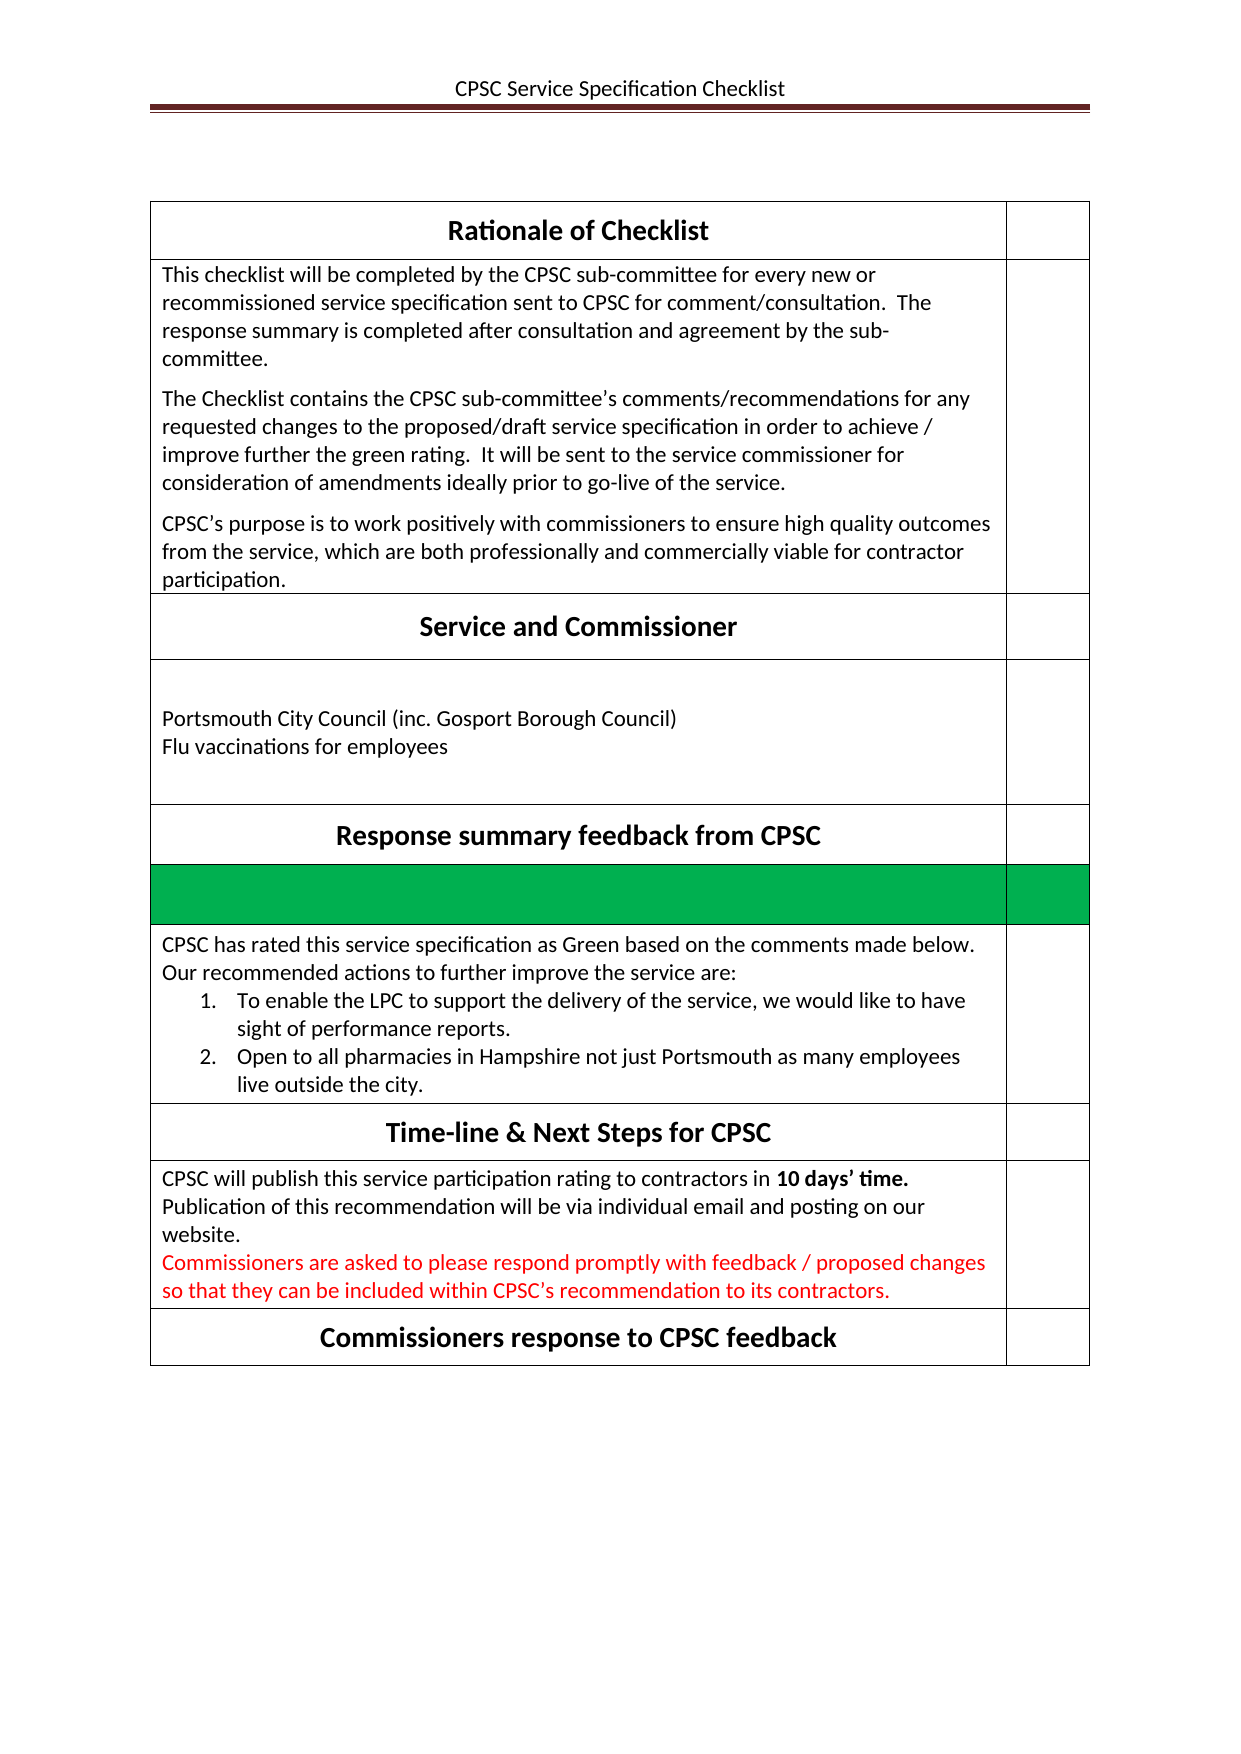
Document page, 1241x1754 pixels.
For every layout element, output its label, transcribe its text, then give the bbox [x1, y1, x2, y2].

table_cell CPSC will publish this service participation rating to contractors in 10 days’ time. Publication of this recommendation will be via individual email and posting on our website. Commissioners are asked to please respond promptly with feedback / proposed changes so that they can be included within CPSC’s recommendation to its contractors. [151, 1161, 1006, 1307]
table_cell [1007, 1309, 1089, 1365]
table_cell Commissioners response to CPSC feedback [151, 1309, 1006, 1365]
table_cell Time-line & Next Steps for CPSC [151, 1104, 1006, 1160]
table_cell Portsmouth City Council (inc. Gosport Borough Council) Flu vaccinations for employees [151, 660, 1006, 804]
table_cell [1007, 1104, 1089, 1160]
table_cell Response summary feedback from CPSC [151, 805, 1006, 864]
table_cell This checklist will be completed by the CPSC sub-committee for every new or recommissioned service specification sent to CPSC for comment/consultation. The response summary is completed after consultation and agreement by the sub-committee. The Checklist contains the CPSC sub-committee’s comments/recommendations for any requested changes to the proposed/draft service specification in order to achieve / improve further the green rating. It will be sent to the service commissioner for consideration of amendments ideally prior to go-live of the service. CPSC’s purpose is to work positively with commissioners to ensure high quality outcomes from the service, which are both professionally and commercially viable for contractor participation. [151, 260, 1006, 593]
table_header [1007, 202, 1089, 259]
table_cell [151, 865, 1006, 924]
table_header Rationale of Checklist [151, 202, 1006, 259]
table_cell CPSC has rated this service specification as Green based on the comments made below. Our recommended actions to further improve the service are: To enable the LPC to support the delivery of the service, we would like to have sight of performance reports. Open to all pharmacies in Hampshire not just Portsmouth as many employees live outside the city. [151, 925, 1006, 1103]
table_cell [1007, 865, 1089, 924]
table_cell [1007, 660, 1089, 804]
table_cell [1007, 1161, 1089, 1307]
table_cell [1007, 260, 1089, 593]
table_cell Service and Commissioner [151, 594, 1006, 658]
table_cell [1007, 925, 1089, 1103]
table_cell [1007, 805, 1089, 864]
table_cell [1007, 594, 1089, 658]
